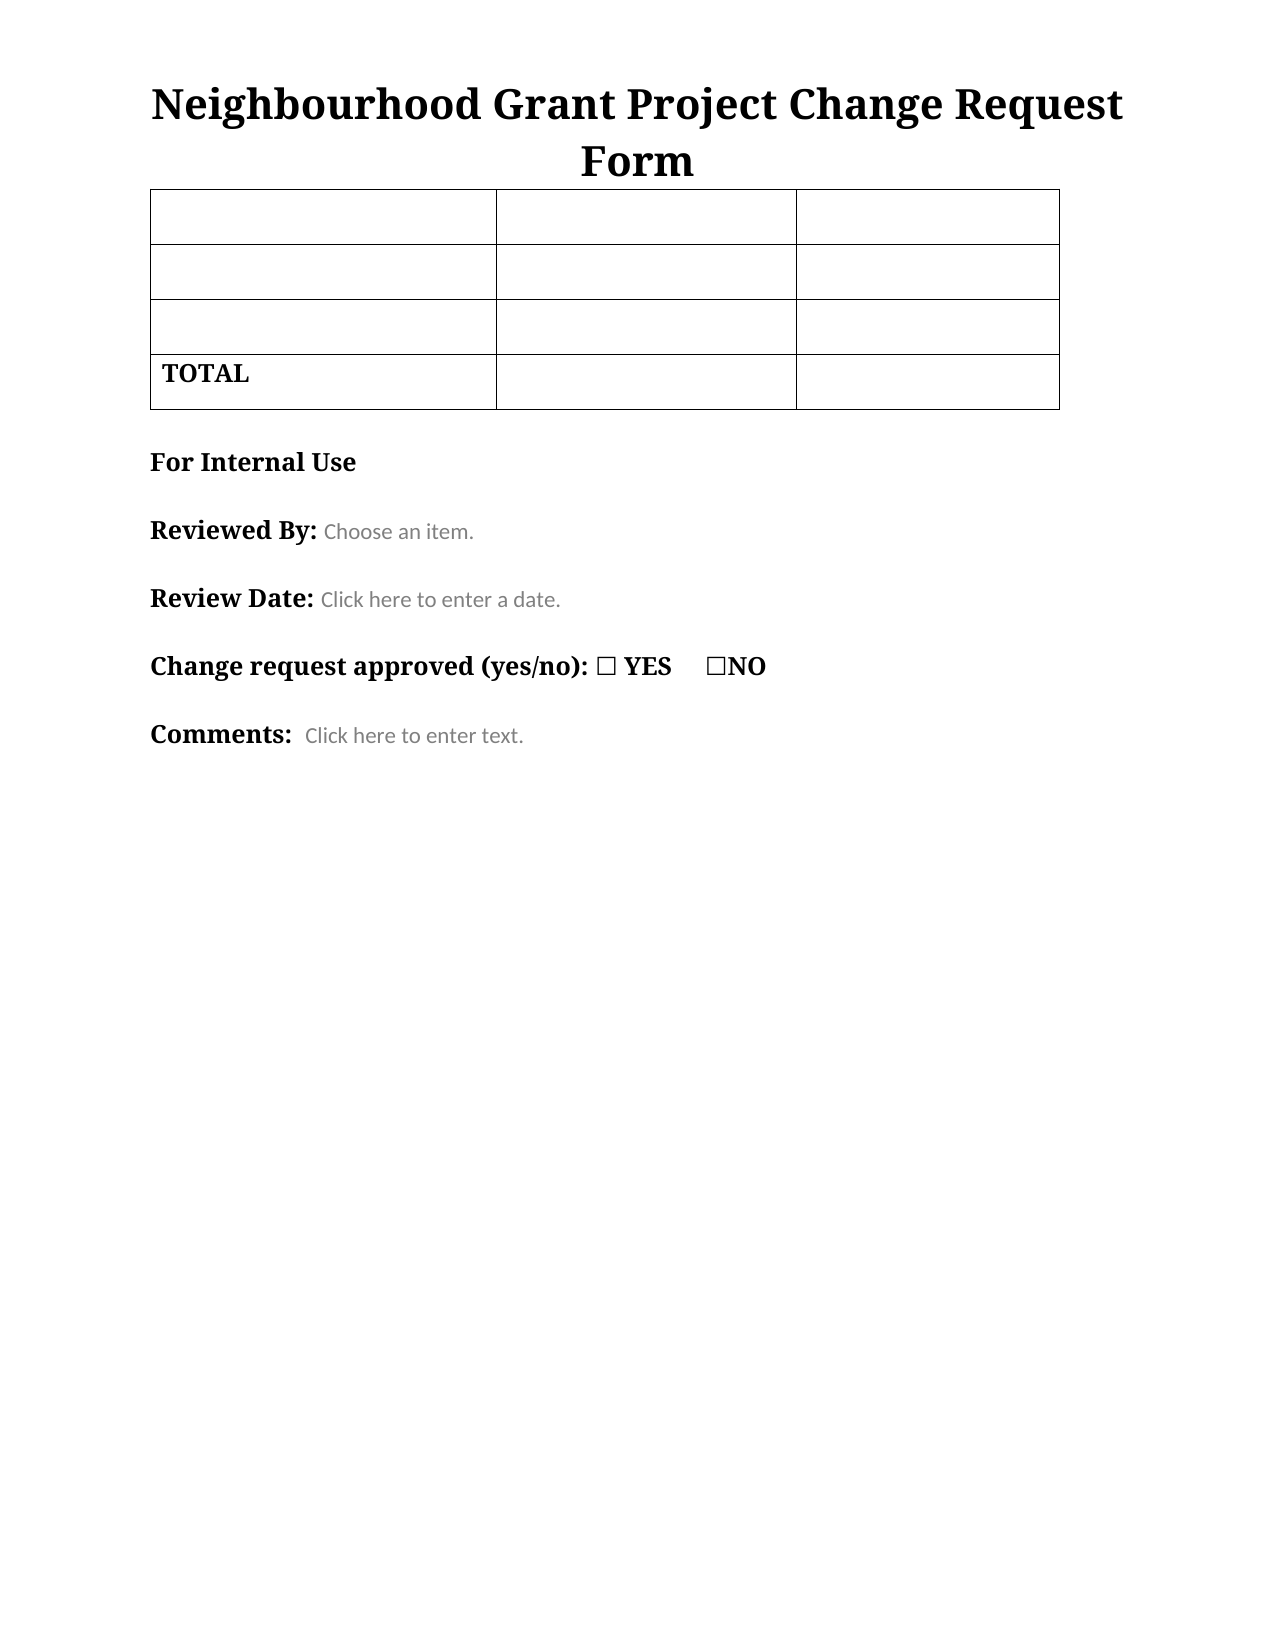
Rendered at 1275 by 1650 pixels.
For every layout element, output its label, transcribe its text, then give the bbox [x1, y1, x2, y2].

table_cell [797, 245, 1059, 299]
table_cell TOTAL [151, 355, 496, 409]
table_cell [797, 300, 1059, 354]
text Review Date: [150, 581, 1125, 615]
text Comments: [150, 717, 1125, 751]
table_cell [497, 245, 796, 299]
table_cell [497, 190, 796, 244]
table_cell [797, 355, 1059, 409]
table_cell [797, 190, 1059, 244]
table_cell [151, 245, 496, 299]
table_cell [151, 190, 496, 244]
table_cell [497, 300, 796, 354]
text Reviewed By: [150, 513, 1125, 547]
text Change request approved (yes/no): YES NO [150, 649, 1125, 683]
table_cell [151, 300, 496, 354]
text For Internal Use [150, 444, 1125, 478]
table_cell [497, 355, 796, 409]
